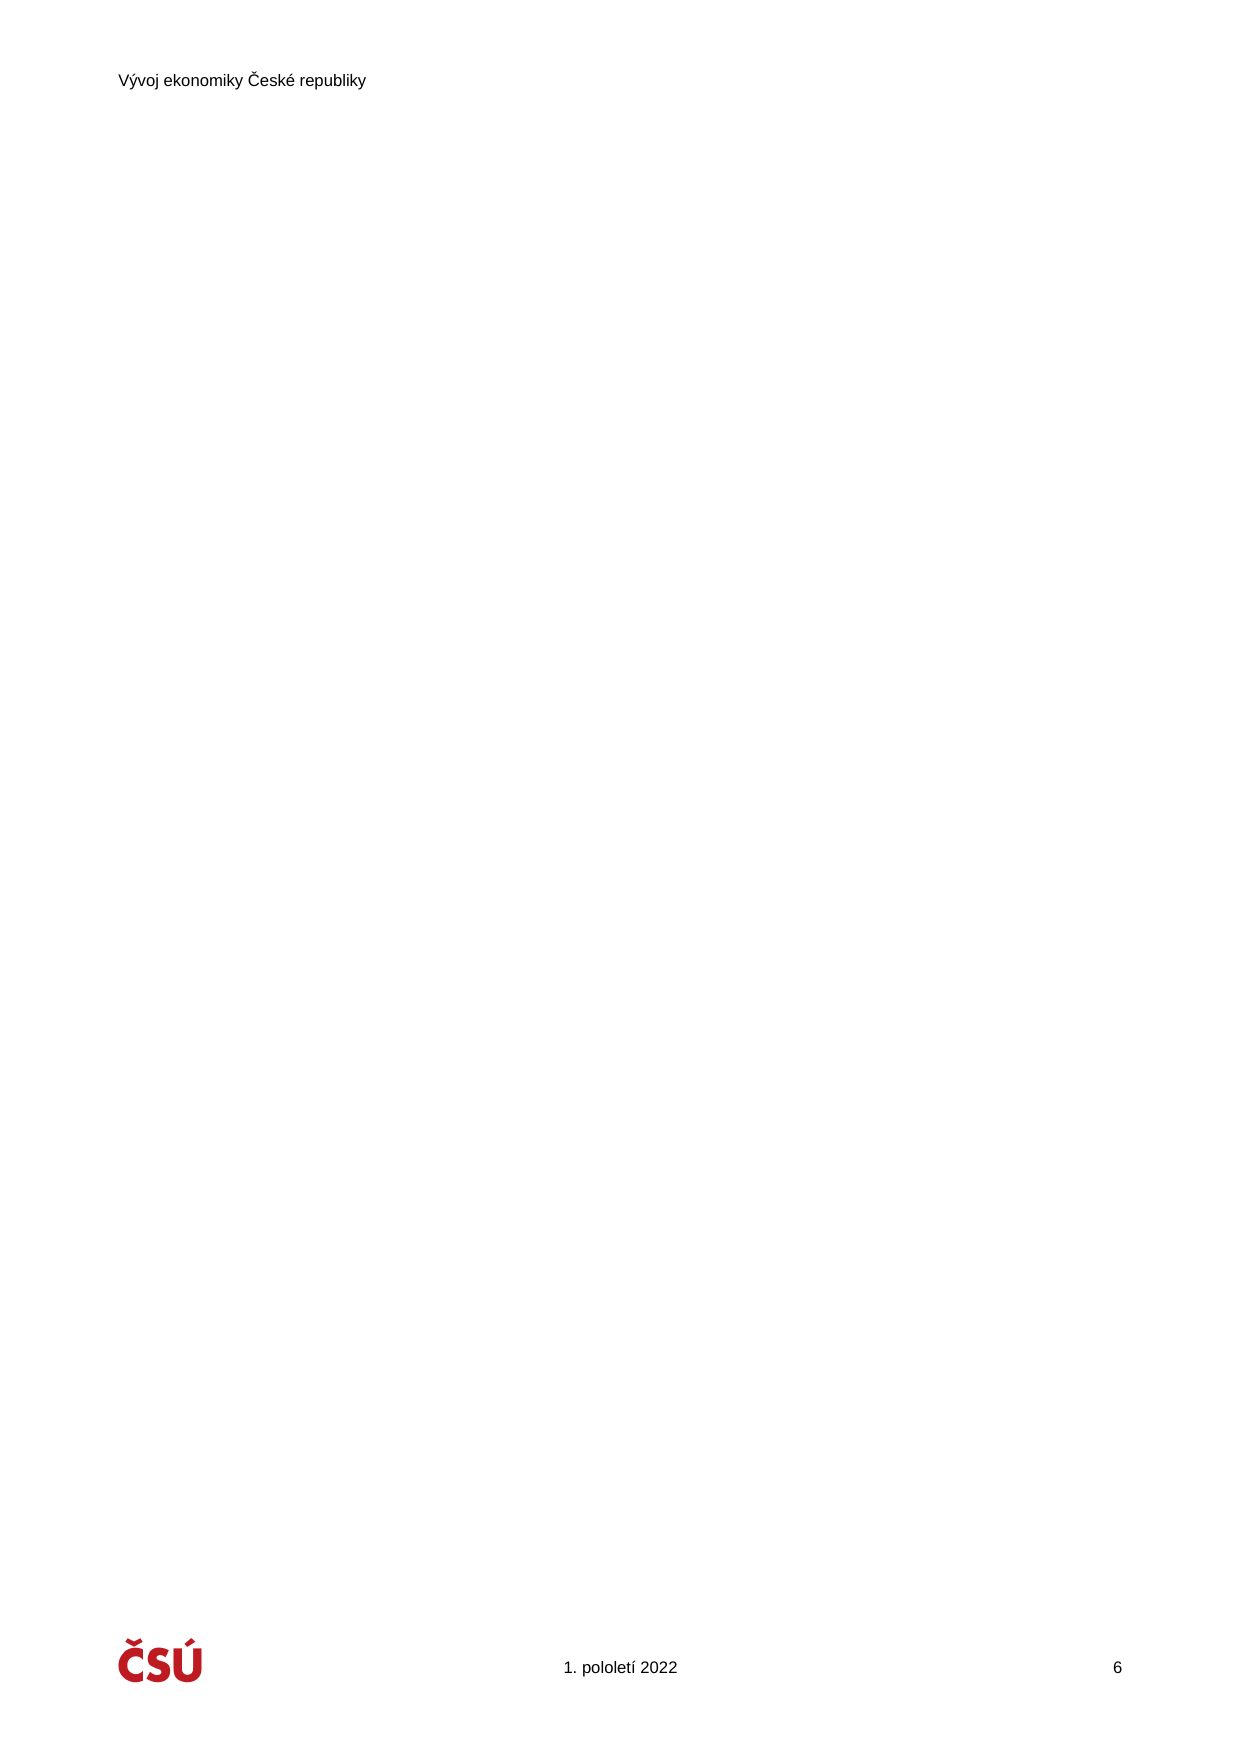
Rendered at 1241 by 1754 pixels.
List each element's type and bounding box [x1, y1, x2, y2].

picture [118, 1637, 202, 1683]
